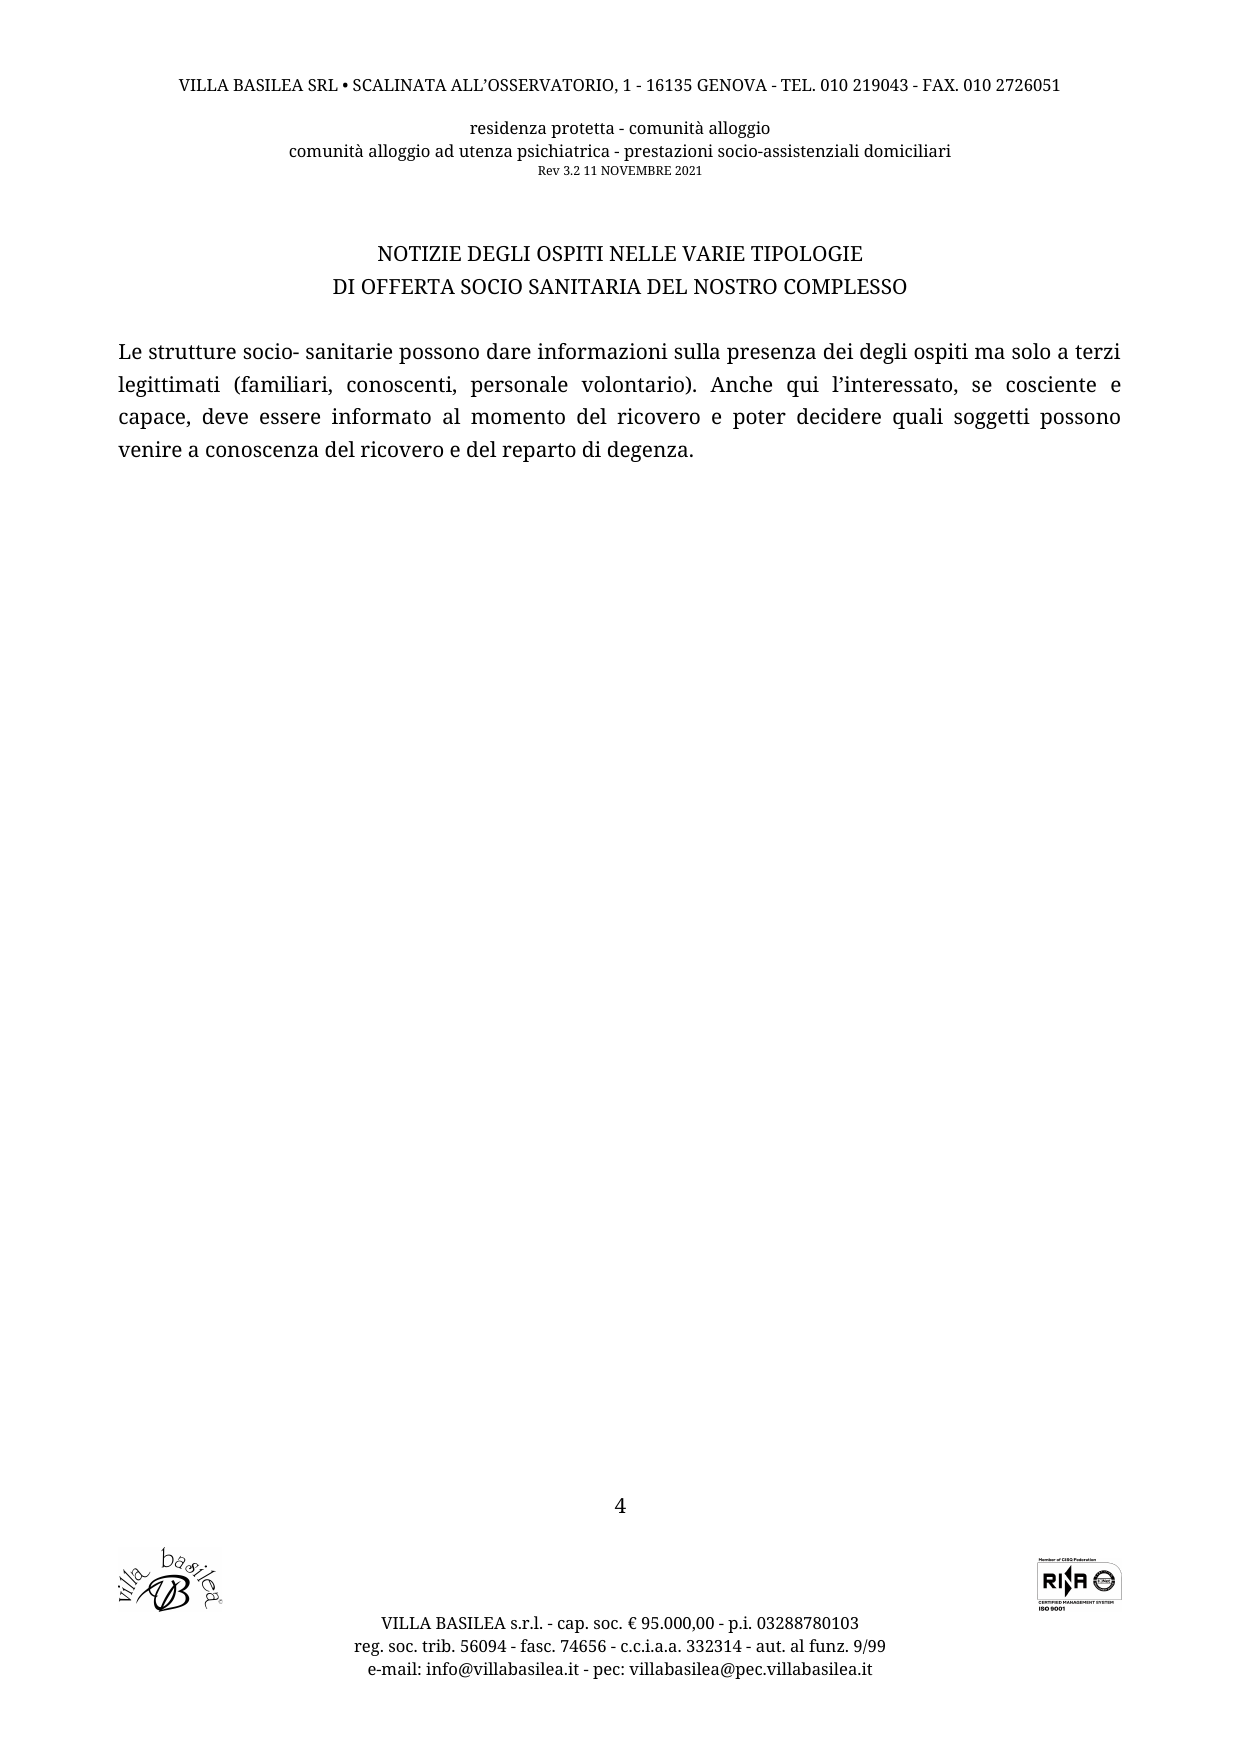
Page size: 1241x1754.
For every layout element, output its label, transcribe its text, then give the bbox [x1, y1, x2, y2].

picture [118, 1547, 223, 1612]
picture [1036, 1558, 1123, 1612]
text NOTIZIE DEGLI OSPITI NELLE VARIE TIPOLOGIE [118, 239, 1122, 268]
text Le strutture socio- sanitarie possono dare informazioni sulla presenza dei degli ospiti ma solo a terzi legittimati (familiari, conoscenti, personale volontario). Anche qui l’interessato, se cosciente e capace, deve essere informato al momento del ricovero e poter decidere quali soggetti possono venire a conoscenza del ricovero e del reparto di degenza. [118, 337, 1122, 463]
text DI OFFERTA SOCIO SANITARIA DEL NOSTRO COMPLESSO [118, 272, 1122, 300]
